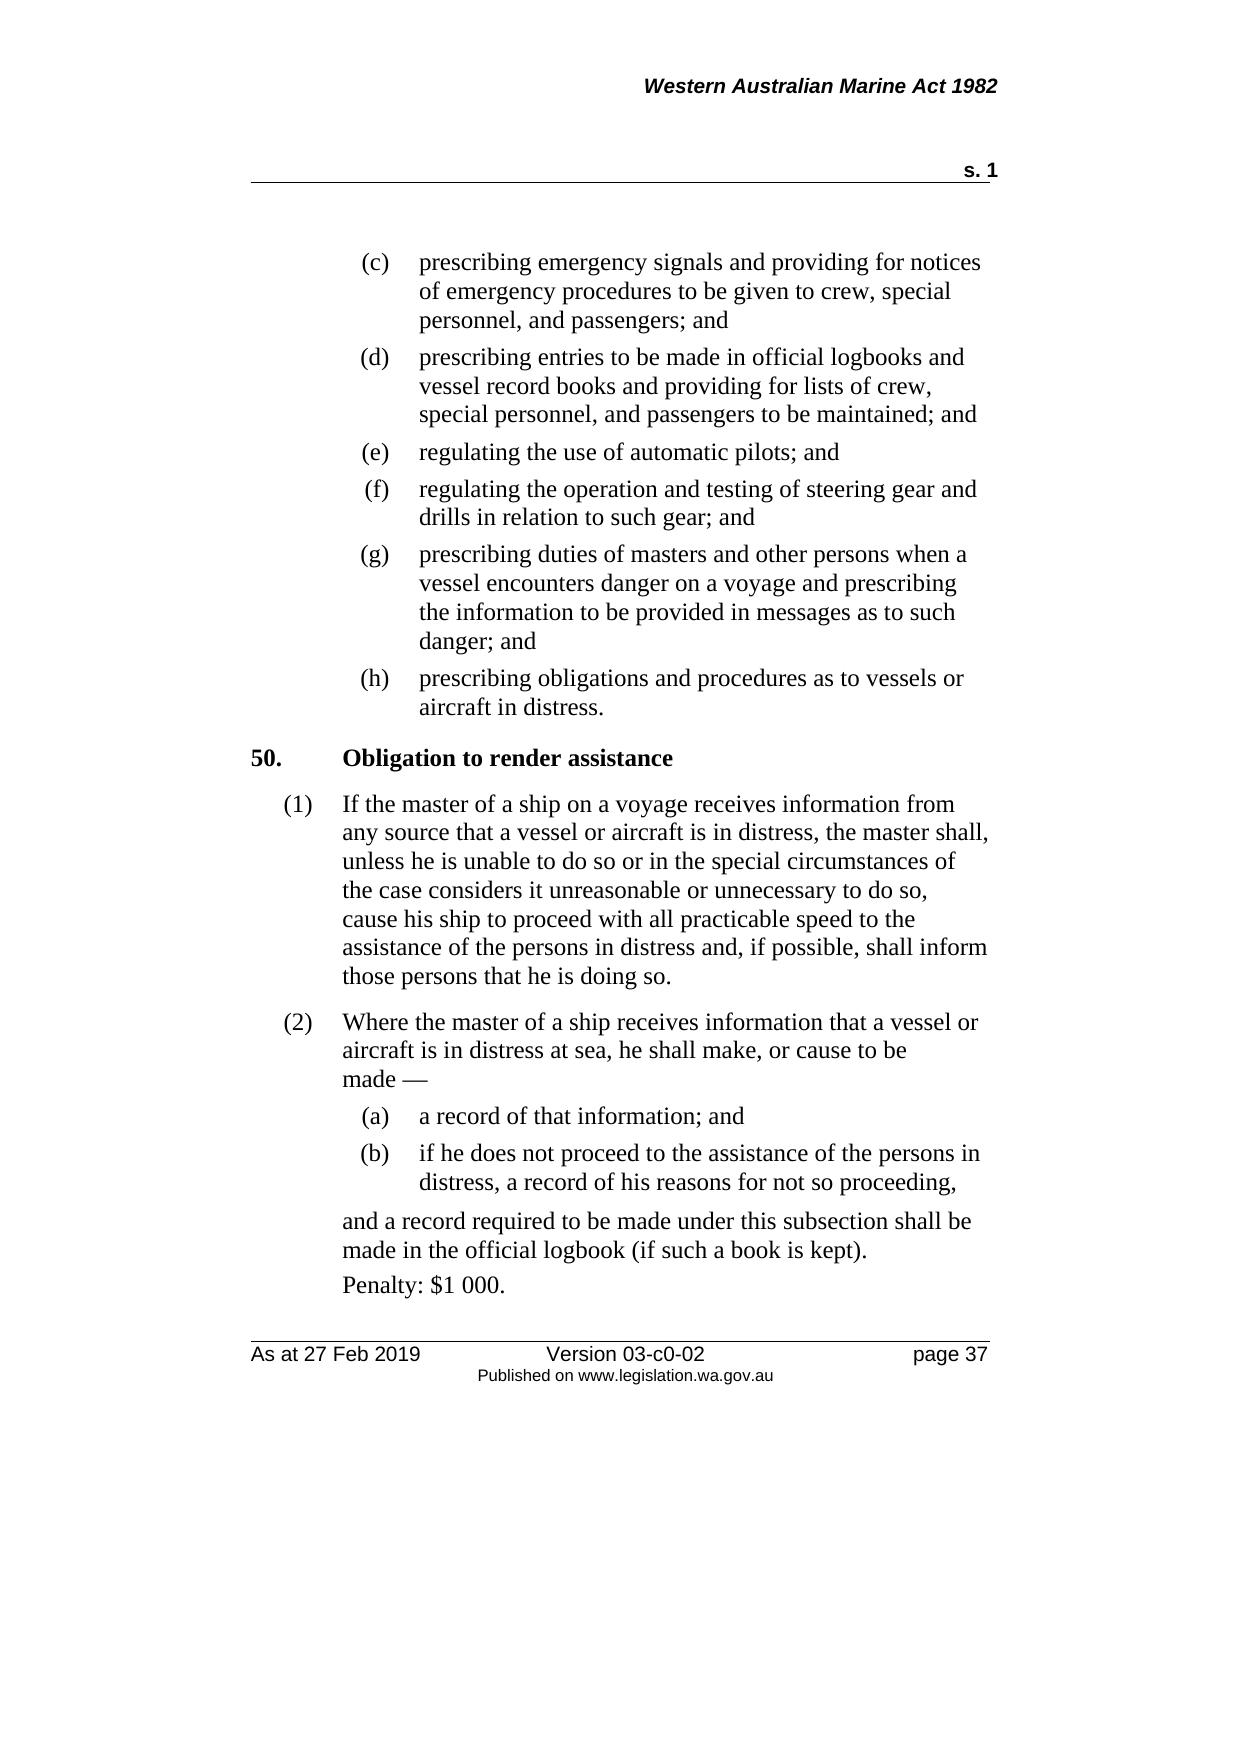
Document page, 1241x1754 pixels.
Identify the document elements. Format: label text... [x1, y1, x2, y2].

text (b) if he does not proceed to the assistance of the persons in distress, a record of his reasons for not so proceeding, [251, 1138, 990, 1196]
text (g) prescribing duties of masters and other persons when a vessel encounters danger on a voyage and prescribing the information to be provided in messages as to such danger; and [251, 539, 990, 654]
text (e) regulating the use of automatic pilots; and [251, 437, 990, 465]
text and a record required to be made under this subsection shall be made in the official logbook (if such a book is kept). [251, 1206, 990, 1264]
text (c) prescribing emergency signals and providing for notices of emergency procedures to be given to crew, special personnel, and passengers; and [251, 247, 990, 334]
text (1) If the master of a ship on a voyage receives information from any source that a vessel or aircraft is in distress, the master shall, unless he is unable to do so or in the special circumstances of the case considers it unreasonable or unnecessary to do so, cause his ship to proceed with all practicable speed to the assistance of the persons in distress and, if possible, shall inform those persons that he is doing so. [251, 789, 990, 990]
text (d) prescribing entries to be made in official logbooks and vessel record books and providing for lists of crew, special personnel, and passengers to be maintained; and [251, 342, 990, 428]
text (a) a record of that information; and [251, 1101, 990, 1130]
subtitle 50. Obligation to render assistance [251, 743, 990, 772]
text (2) Where the master of a ship receives information that a vessel or aircraft is in distress at sea, he shall make, or cause to be made — [251, 1007, 990, 1093]
text (h) prescribing obligations and procedures as to vessels or aircraft in distress. [251, 663, 990, 720]
text Penalty: $1 000. [251, 1270, 990, 1299]
text (f) regulating the operation and testing of steering gear and drills in relation to such gear; and [251, 474, 990, 531]
